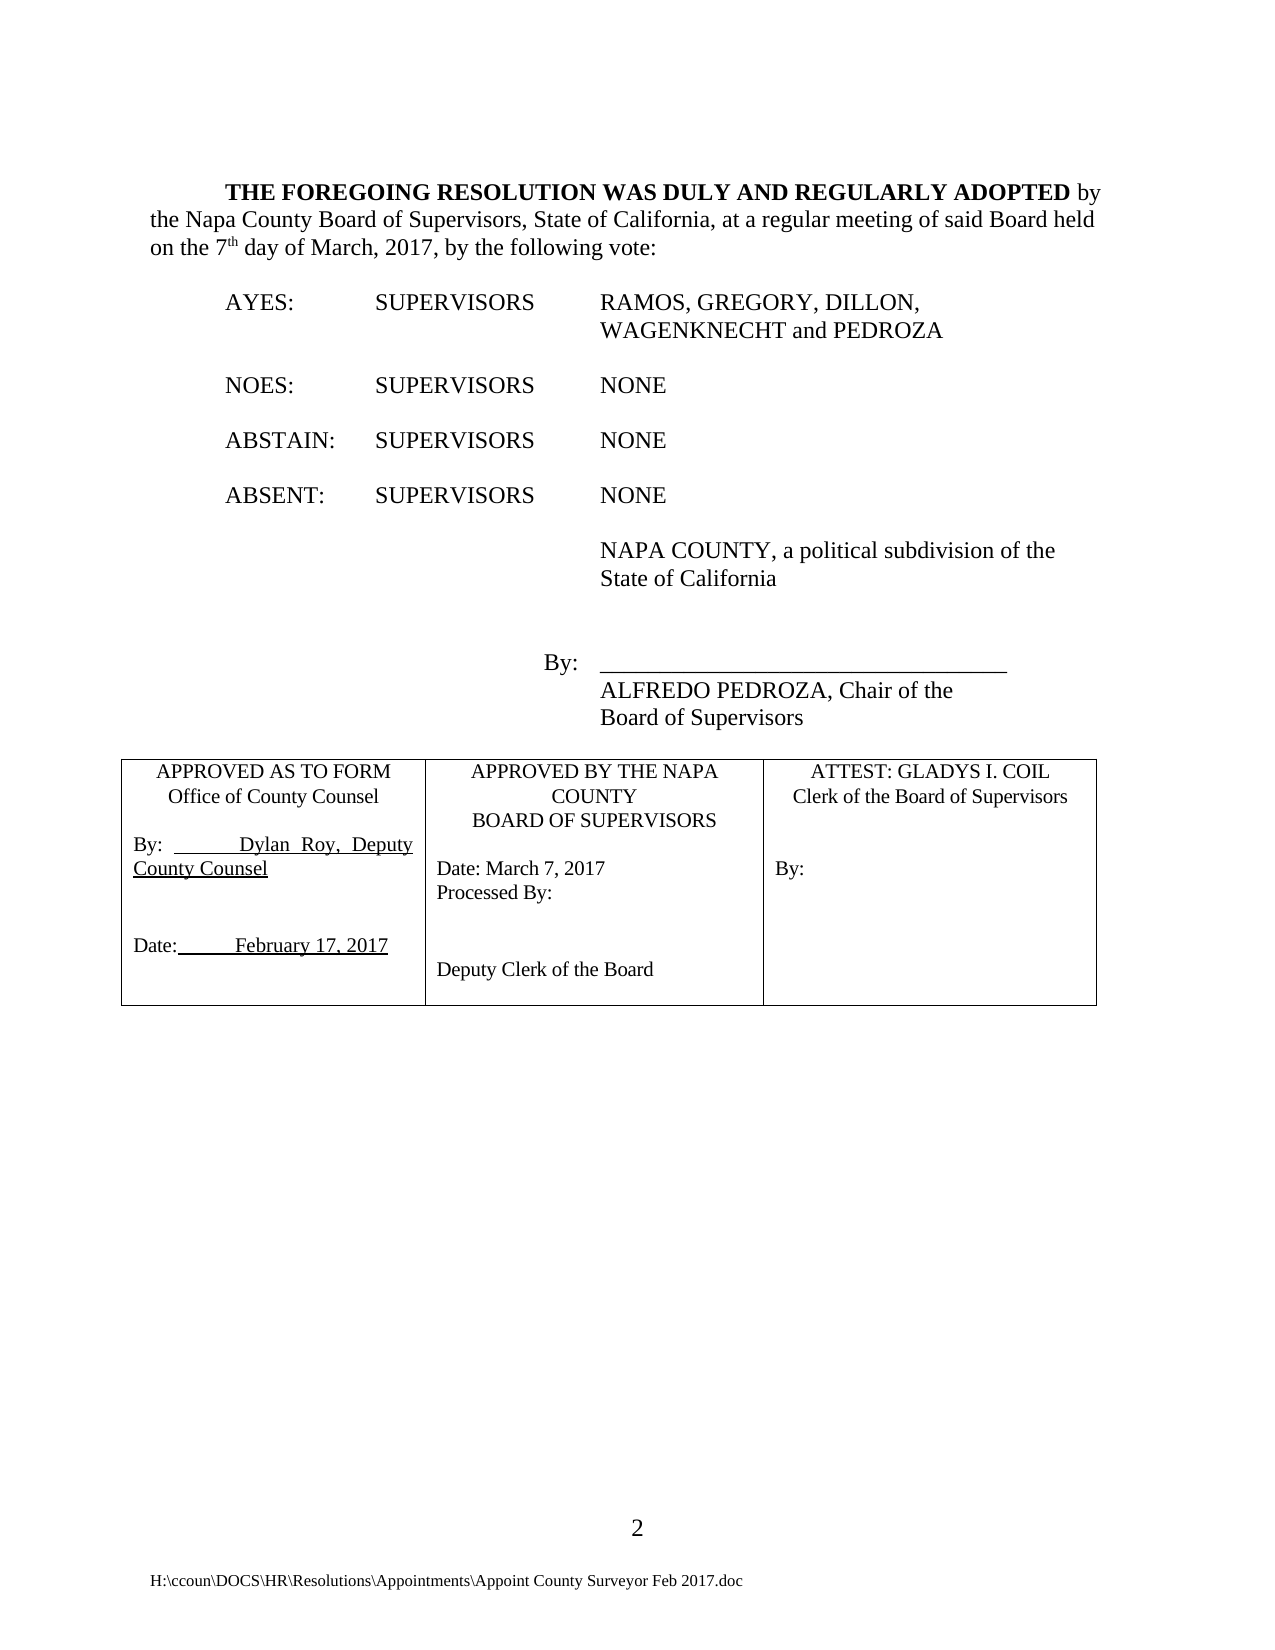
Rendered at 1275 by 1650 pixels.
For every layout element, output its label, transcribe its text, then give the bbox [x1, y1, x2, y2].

text NAPA COUNTY, a political subdivision of the [150, 536, 1125, 564]
text The foregoing resolution was duly and regularly adopted by the Napa County Board of Supervisors, State of California, at a regular meeting of said Board held on the 7th day of March, 2017, by the following vote: [150, 178, 1125, 260]
table_header APPROVED BY THE NAPA COUNTY BOARD OF SUPERVISORS Date: March 7, 2017 Processed By: Deputy Clerk of the Board [426, 760, 763, 1005]
text WAGENKNECHT and PEDROZA [150, 316, 1125, 343]
text AYES: SUPERVISORS RAMOS, GREGORY, DILLON, [150, 288, 1125, 316]
text ABSTAIN: SUPERVISORS NONE [150, 426, 1125, 454]
table_header ATTEST: GLADYS I. COIL Clerk of the Board of Supervisors By: [764, 760, 1096, 1005]
text ALFREDO PEDROZA, Chair of the [150, 676, 1125, 703]
text Board of Supervisors [150, 703, 1125, 731]
text NOES: SUPERVISORS NONE [150, 371, 1125, 398]
text ABSENT: SUPERVISORS NONE [150, 481, 1125, 509]
text By: __________________________________ [544, 648, 1125, 676]
text State of California [150, 564, 1125, 592]
table_header APPROVED AS TO FORM Office of County Counsel By: Dylan Roy, Deputy County Counsel Date: February 17, 2017 [122, 760, 425, 1005]
